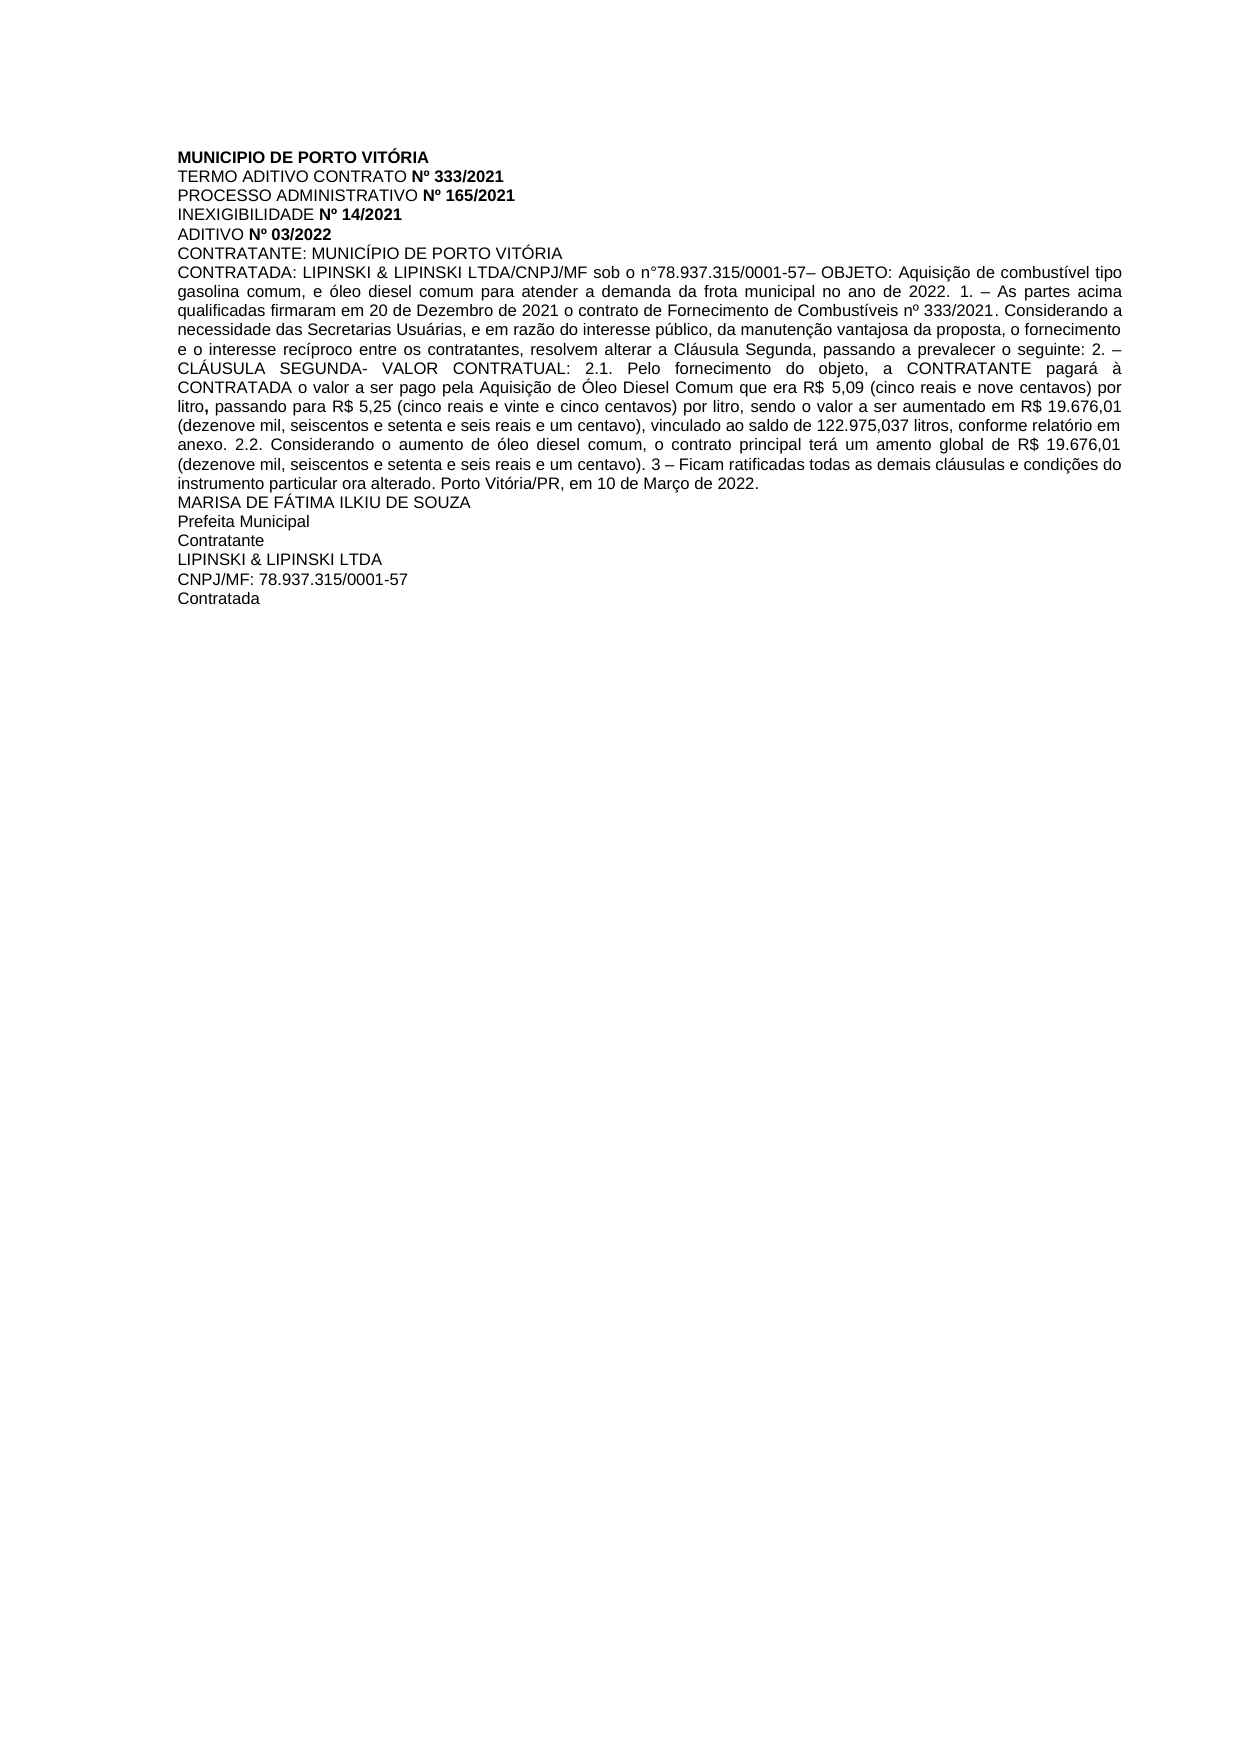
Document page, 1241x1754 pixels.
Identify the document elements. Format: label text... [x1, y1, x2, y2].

text PROCESSO ADMINISTRATIVO Nº 165/2021 [177, 186, 1122, 205]
text MUNICIPIO DE PORTO VITÓRIA [177, 148, 1122, 167]
text Contratada [177, 588, 1122, 608]
text TERMO ADITIVO CONTRATO Nº 333/2021 [177, 167, 1122, 186]
text CONTRATADA: LIPINSKI & LIPINSKI LTDA/CNPJ/MF sob o n°78.937.315/0001-57– OBJETO: Aquisição de combustível tipo gasolina comum, e óleo diesel comum para atender a demanda da frota municipal no ano de 2022. 1. – As partes acima qualificadas firmaram em 20 de Dezembro de 2021 o contrato de Fornecimento de Combustíveis nº 333/2021. Considerando a necessidade das Secretarias Usuárias, e em razão do interesse público, da manutenção vantajosa da proposta, o fornecimento e o interesse recíproco entre os contratantes, resolvem alterar a Cláusula Segunda, passando a prevalecer o seguinte: 2. – CLÁUSULA SEGUNDA- VALOR CONTRATUAL: 2.1. Pelo fornecimento do objeto, a CONTRATANTE pagará à CONTRATADA o valor a ser pago pela Aquisição de Óleo Diesel Comum que era R$ 5,09 (cinco reais e nove centavos) por litro, passando para R$ 5,25 (cinco reais e vinte e cinco centavos) por litro, sendo o valor a ser aumentado em R$ 19.676,01 (dezenove mil, seiscentos e setenta e seis reais e um centavo), vinculado ao saldo de 122.975,037 litros, conforme relatório em anexo. 2.2. Considerando o aumento de óleo diesel comum, o contrato principal terá um amento global de R$ 19.676,01 (dezenove mil, seiscentos e setenta e seis reais e um centavo). 3 – Ficam ratificadas todas as demais cláusulas e condições do instrumento particular ora alterado. Porto Vitória/PR, em 10 de Março de 2022. [177, 263, 1122, 493]
text LIPINSKI & LIPINSKI LTDA [177, 550, 1122, 569]
text CNPJ/MF: 78.937.315/0001-57 [177, 569, 1122, 588]
text CONTRATANTE: MUNICÍPIO DE PORTO VITÓRIA [177, 243, 1122, 263]
text Prefeita Municipal [177, 512, 1122, 531]
text ADITIVO Nº 03/2022 [177, 224, 1122, 243]
text Contratante [177, 531, 1122, 550]
text INEXIGIBILIDADE Nº 14/2021 [177, 205, 1122, 224]
text MARISA DE FÁTIMA ILKIU DE SOUZA [177, 493, 1122, 512]
